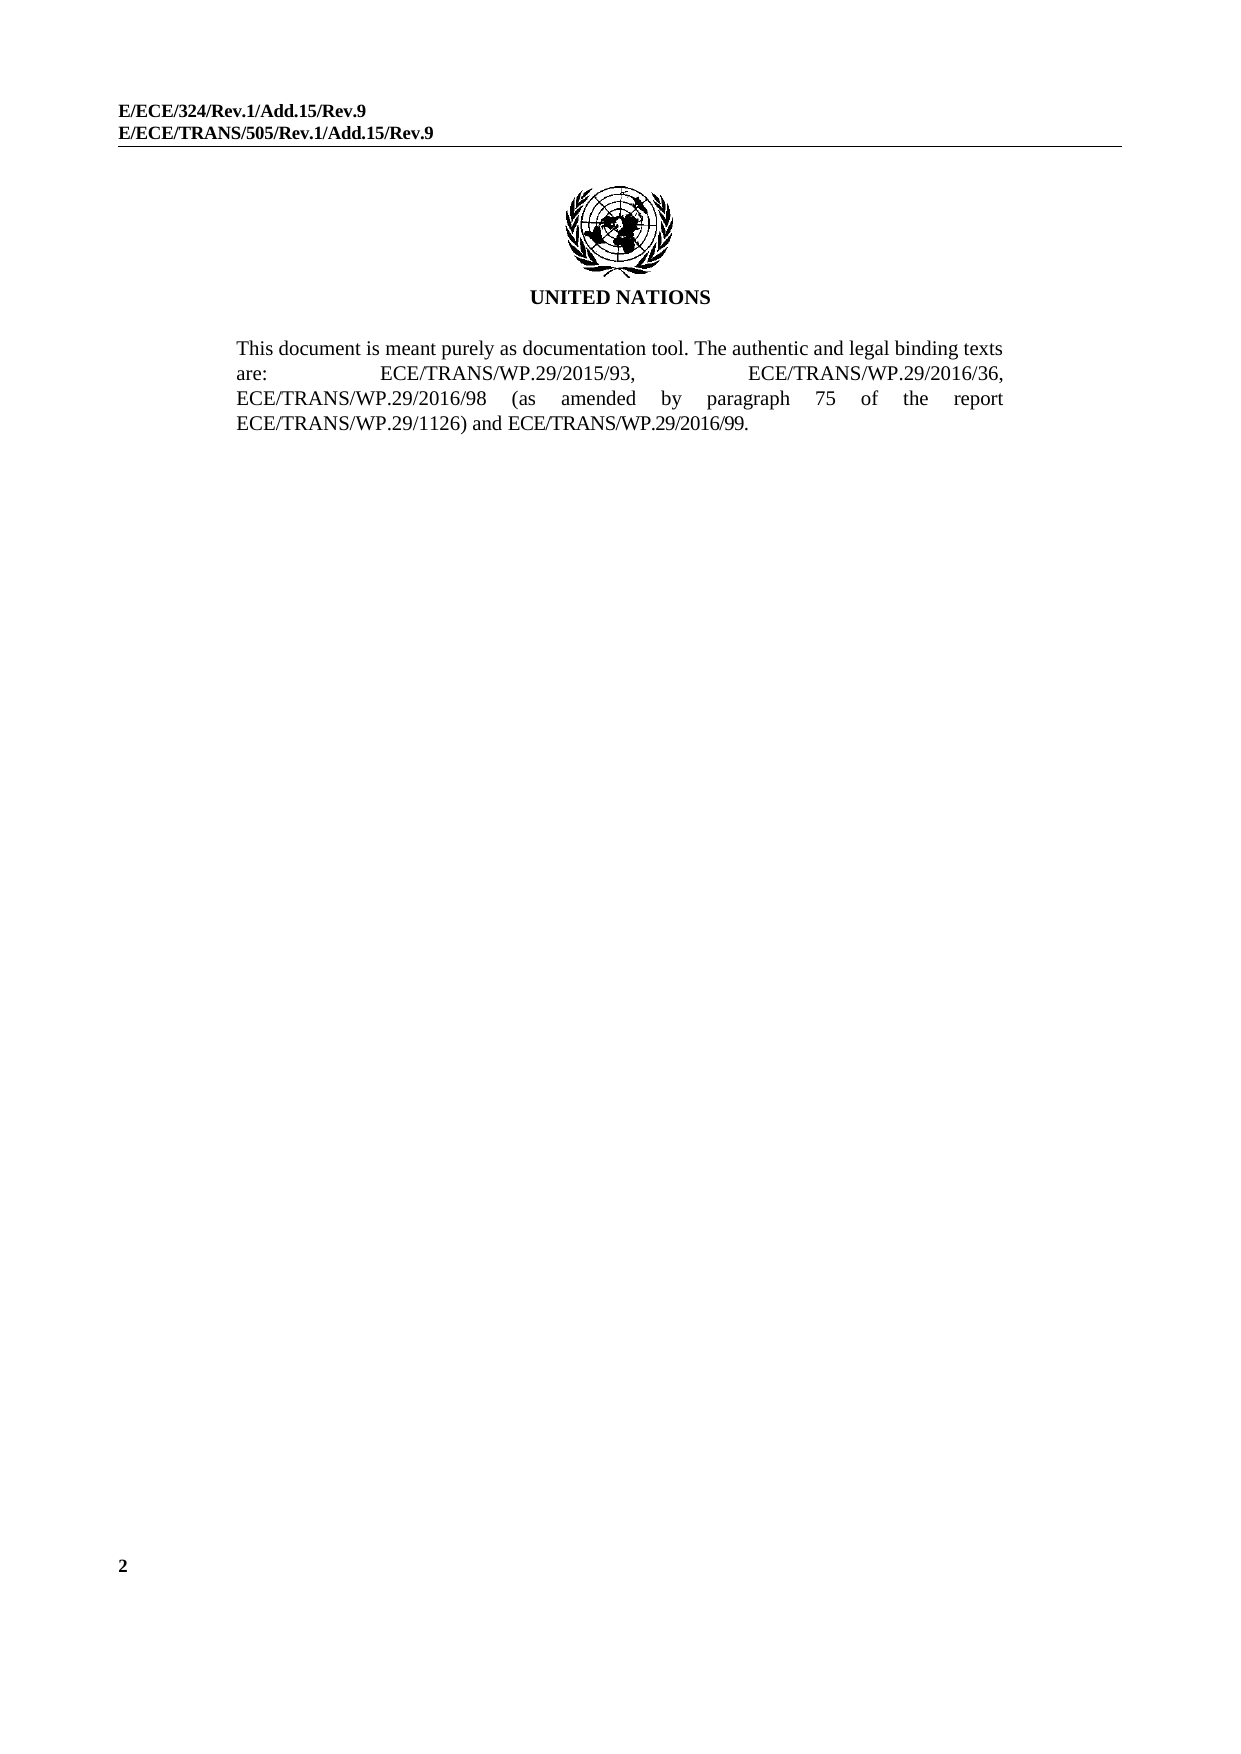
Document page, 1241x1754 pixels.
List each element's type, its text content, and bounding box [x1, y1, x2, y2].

text This document is meant purely as documentation tool. The authentic and legal binding texts are: ECE/TRANS/WP.29/2015/93, ECE/TRANS/WP.29/2016/36, ECE/TRANS/WP.29/2016/98 (as amended by paragraph 75 of the report ECE/TRANS/WP.29/1126) and ECE/TRANS/WP.29/2016/99. [236, 335, 1004, 435]
picture [563, 177, 677, 283]
text UNITED NATIONS [236, 282, 1004, 310]
